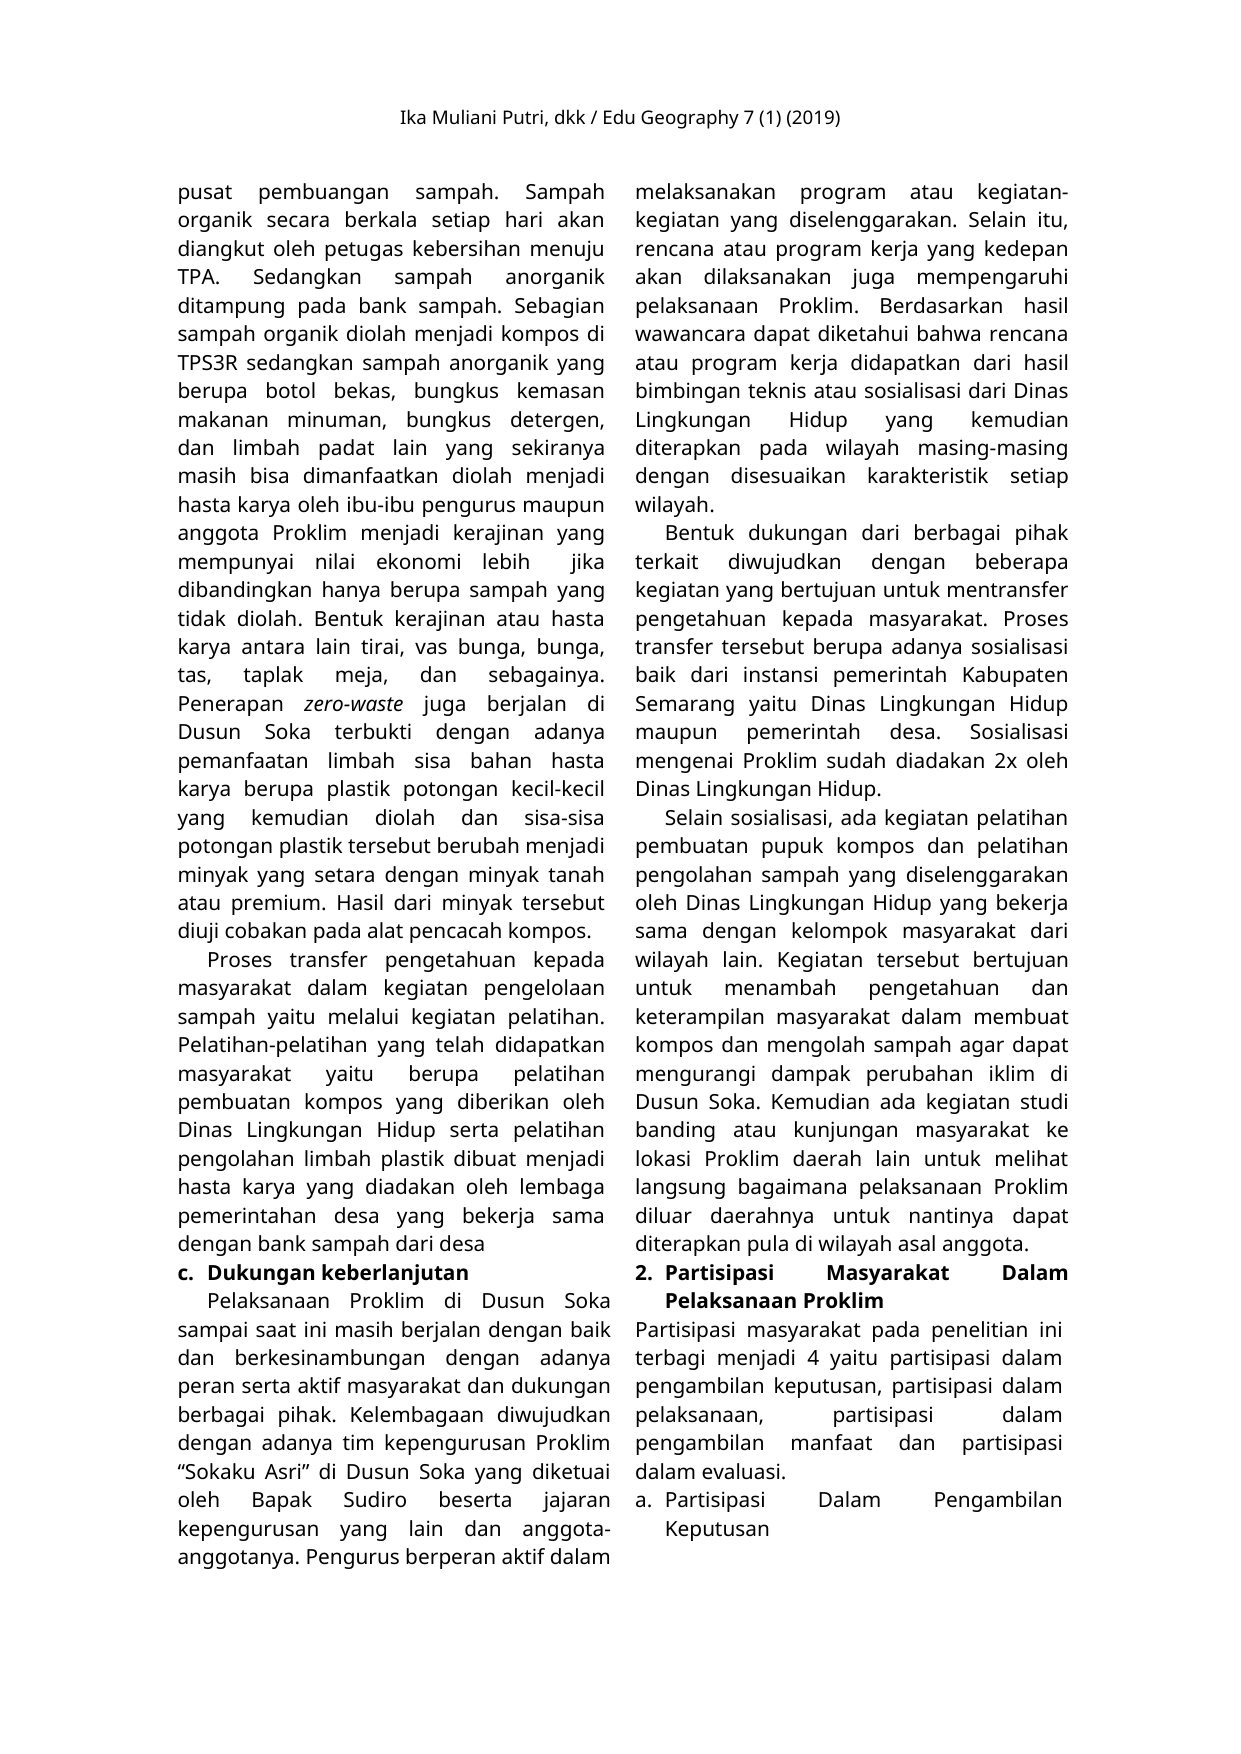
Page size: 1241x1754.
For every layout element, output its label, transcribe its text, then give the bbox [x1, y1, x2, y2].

list Partisipasi masyarakat pada penelitian ini terbagi menjadi 4 yaitu partisipasi dalam pengambilan keputusan, partisipasi dalam pelaksanaan, partisipasi dalam pengambilan manfaat dan partisipasi dalam evaluasi. [635, 1315, 1063, 1485]
list Partisipasi Masyarakat Dalam Pelaksanaan Proklim [635, 1258, 1069, 1315]
text Pelaksanaan Proklim di Dusun Soka sampai saat ini masih berjalan dengan baik dan berkesinambungan dengan adanya peran serta aktif masyarakat dan dukungan berbagai pihak. Kelembagaan diwujudkan dengan adanya tim kepengurusan Proklim “Sokaku Asri” di Dusun Soka yang diketuai oleh Bapak Sudiro beserta jajaran kepengurusan yang lain dan anggota-anggotanya. Pengurus berperan aktif dalam melaksanakan program atau kegiatan-kegiatan yang diselenggarakan. Selain itu, rencana atau program kerja yang kedepan akan dilaksanakan juga mempengaruhi pelaksanaan Proklim. Berdasarkan hasil wawancara dapat diketahui bahwa rencana atau program kerja didapatkan dari hasil bimbingan teknis atau sosialisasi dari Dinas Lingkungan Hidup yang kemudian diterapkan pada wilayah masing-masing dengan disesuaikan karakteristik setiap wilayah. [635, 177, 1069, 518]
text Bentuk dukungan dari berbagai pihak terkait diwujudkan dengan beberapa kegiatan yang bertujuan untuk mentransfer pengetahuan kepada masyarakat. Proses transfer tersebut berupa adanya sosialisasi baik dari instansi pemerintah Kabupaten Semarang yaitu Dinas Lingkungan Hidup maupun pemerintah desa. Sosialisasi mengenai Proklim sudah diadakan 2x oleh Dinas Lingkungan Hidup. [635, 518, 1069, 803]
text Pelaksanaan Proklim di Dusun Soka sampai saat ini masih berjalan dengan baik dan berkesinambungan dengan adanya peran serta aktif masyarakat dan dukungan berbagai pihak. Kelembagaan diwujudkan dengan adanya tim kepengurusan Proklim “Sokaku Asri” di Dusun Soka yang diketuai oleh Bapak Sudiro beserta jajaran kepengurusan yang lain dan anggota-anggotanya. Pengurus berperan aktif dalam melaksanakan program atau kegiatan-kegiatan yang diselenggarakan. Selain itu, rencana atau program kerja yang kedepan akan dilaksanakan juga mempengaruhi pelaksanaan Proklim. Berdasarkan hasil wawancara dapat diketahui bahwa rencana atau program kerja didapatkan dari hasil bimbingan teknis atau sosialisasi dari Dinas Lingkungan Hidup yang kemudian diterapkan pada wilayah masing-masing dengan disesuaikan karakteristik setiap wilayah. [177, 1286, 611, 1571]
text Selain sosialisasi, ada kegiatan pelatihan pembuatan pupuk kompos dan pelatihan pengolahan sampah yang diselenggarakan oleh Dinas Lingkungan Hidup yang bekerja sama dengan kelompok masyarakat dari wilayah lain. Kegiatan tersebut bertujuan untuk menambah pengetahuan dan keterampilan masyarakat dalam membuat kompos dan mengolah sampah agar dapat mengurangi dampak perubahan iklim di Dusun Soka. Kemudian ada kegiatan studi banding atau kunjungan masyarakat ke lokasi Proklim daerah lain untuk melihat langsung bagaimana pelaksanaan Proklim diluar daerahnya untuk nantinya dapat diterapkan pula di wilayah asal anggota. [635, 803, 1069, 1258]
list Dukungan keberlanjutan [177, 1258, 611, 1286]
list Proses transfer pengetahuan kepada masyarakat dalam kegiatan pengelolaan sampah yaitu melalui kegiatan pelatihan. Pelatihan-pelatihan yang telah didapatkan masyarakat yaitu berupa pelatihan pembuatan kompos yang diberikan oleh Dinas Lingkungan Hidup serta pelatihan pengolahan limbah plastik dibuat menjadi hasta karya yang diadakan oleh lembaga pemerintahan desa yang bekerja sama dengan bank sampah dari desa [177, 945, 605, 1258]
list Partisipasi Dalam Pengambilan Keputusan [635, 1485, 1063, 1542]
